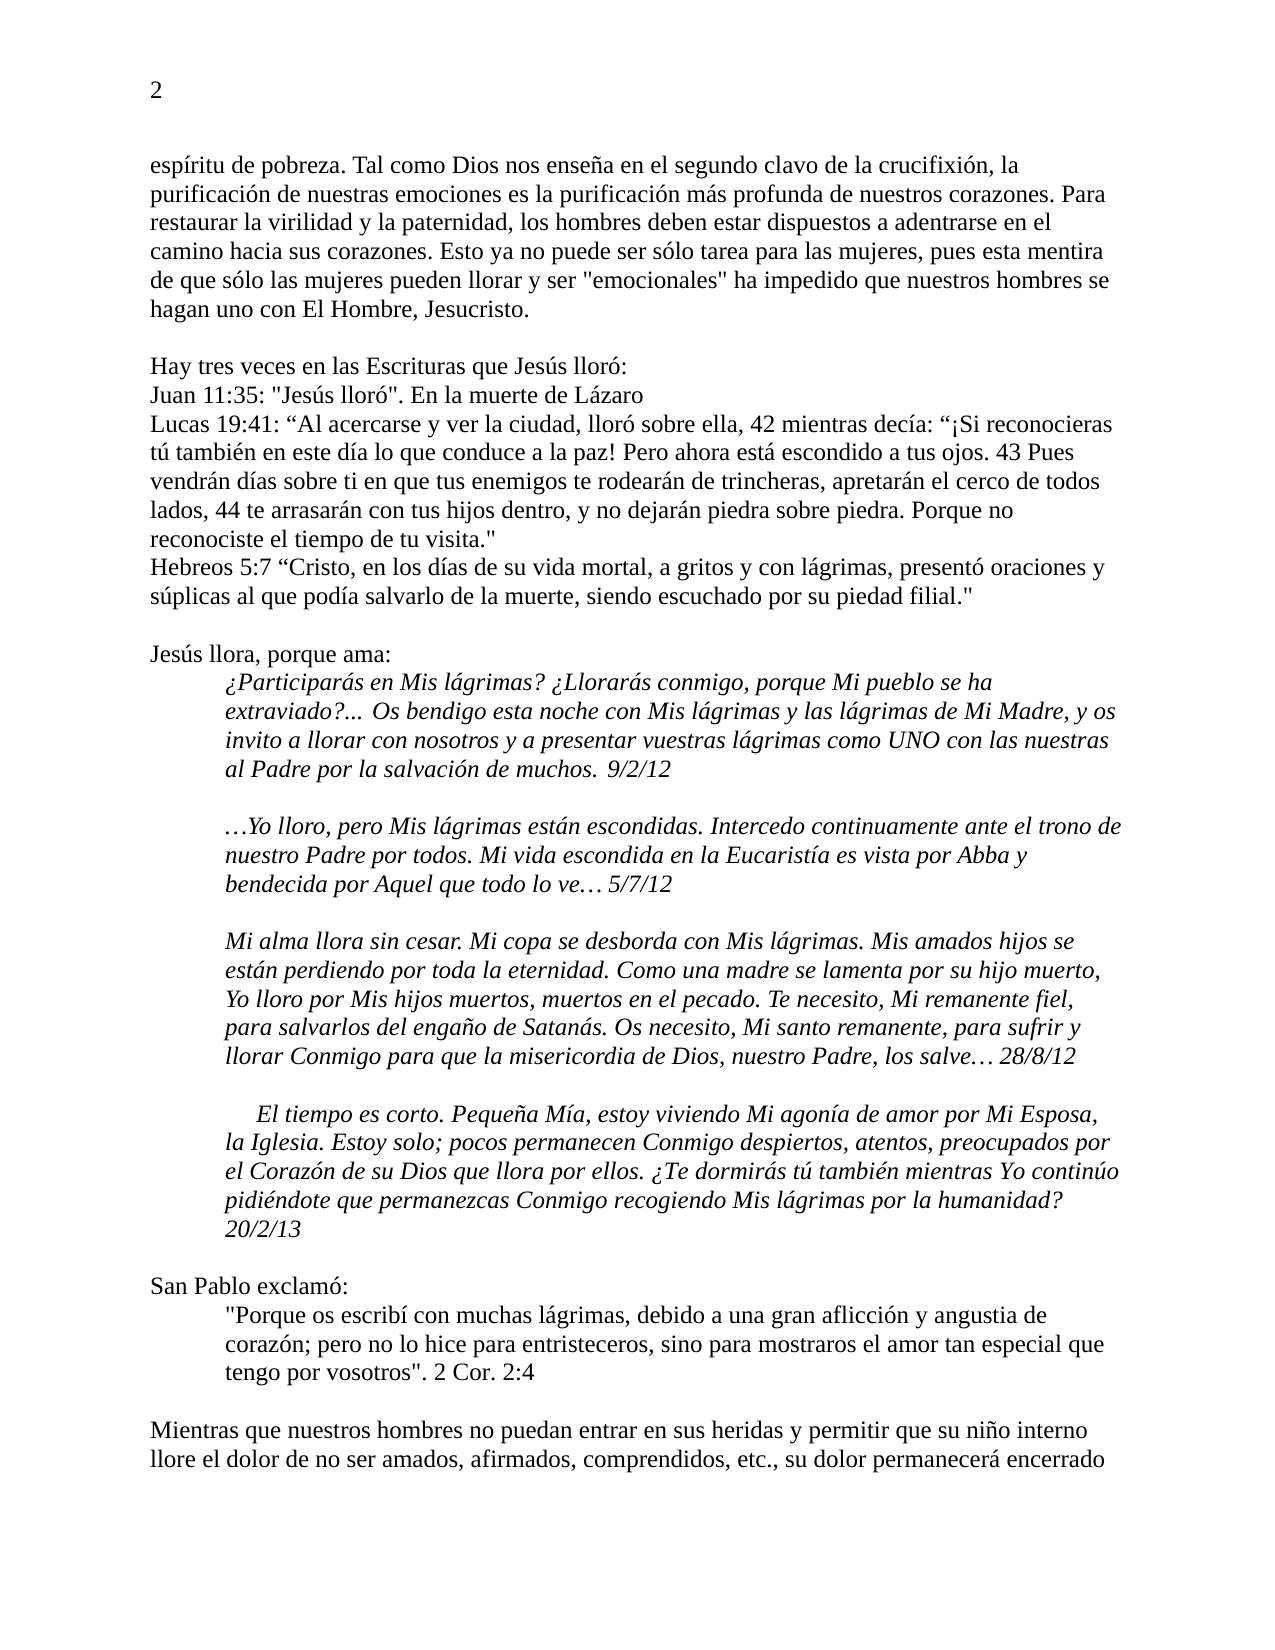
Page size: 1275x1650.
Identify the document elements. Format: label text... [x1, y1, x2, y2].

text Hebreos 5:7 “Cristo, en los días de su vida mortal, a gritos y con lágrimas, presentó oraciones y súplicas al que podía salvarlo de la muerte, siendo escuchado por su piedad filial." [150, 552, 1125, 610]
text San Pablo exclamó: [150, 1271, 1125, 1300]
text "Porque os escribí con muchas lágrimas, debido a una gran aflicción y angustia de corazón; pero no lo hice para entristeceros, sino para mostraros el amor tan especial que tengo por vosotros". 2 Cor. 2:4 [225, 1300, 1125, 1386]
text Jesús llora, porque ama: [150, 639, 1125, 667]
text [150, 150, 1125, 322]
text Lucas 19:41: “Al acercarse y ver la ciudad, lloró sobre ella, 42 mientras decía: “¡Si reconocieras tú también en este día lo que conduce a la paz! Pero ahora está escondido a tus ojos. 43 Pues vendrán días sobre ti en que tus enemigos te rodearán de trincheras, apretarán el cerco de todos lados, 44 te arrasarán con tus hijos dentro, y no dejarán piedra sobre piedra. Porque no reconociste el tiempo de tu visita." [150, 409, 1125, 552]
text …Yo lloro, pero Mis lágrimas están escondidas. Intercedo continuamente ante el trono de nuestro Padre por todos. Mi vida escondida en la Eucaristía es vista por Abba y bendecida por Aquel que todo lo ve… 5/7/12 [225, 811, 1125, 897]
text Hay tres veces en las Escrituras que Jesús lloró: [150, 351, 1125, 380]
text Juan 11:35: "Jesús lloró". En la muerte de Lázaro [150, 380, 1125, 409]
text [150, 1415, 1125, 1472]
text El tiempo es corto. Pequeña Mía, estoy viviendo Mi agonía de amor por Mi Esposa, la Iglesia. Estoy solo; pocos permanecen Conmigo despiertos, atentos, preocupados por el Corazón de su Dios que llora por ellos. ¿Te dormirás tú también mientras Yo continúo pidiéndote que permanezcas Conmigo recogiendo Mis lágrimas por la humanidad?20/2/13 [225, 1099, 1125, 1242]
text ¿Participarás en Mis lágrimas? ¿Llorarás conmigo, porque Mi pueblo se ha extraviado?... Os bendigo esta noche con Mis lágrimas y las lágrimas de Mi Madre, y os invito a llorar con nosotros y a presentar vuestras lágrimas como UNO con las nuestras al Padre por la salvación de muchos. 9/2/12 [225, 667, 1125, 782]
text Mi alma llora sin cesar. Mi copa se desborda con Mis lágrimas. Mis amados hijos se están perdiendo por toda la eternidad. Como una madre se lamenta por su hijo muerto, Yo lloro por Mis hijos muertos, muertos en el pecado. Te necesito, Mi remanente fiel, para salvarlos del engaño de Satanás. Os necesito, Mi santo remanente, para sufrir y llorar Conmigo para que la misericordia de Dios, nuestro Padre, los salve… 28/8/12 [225, 926, 1125, 1070]
